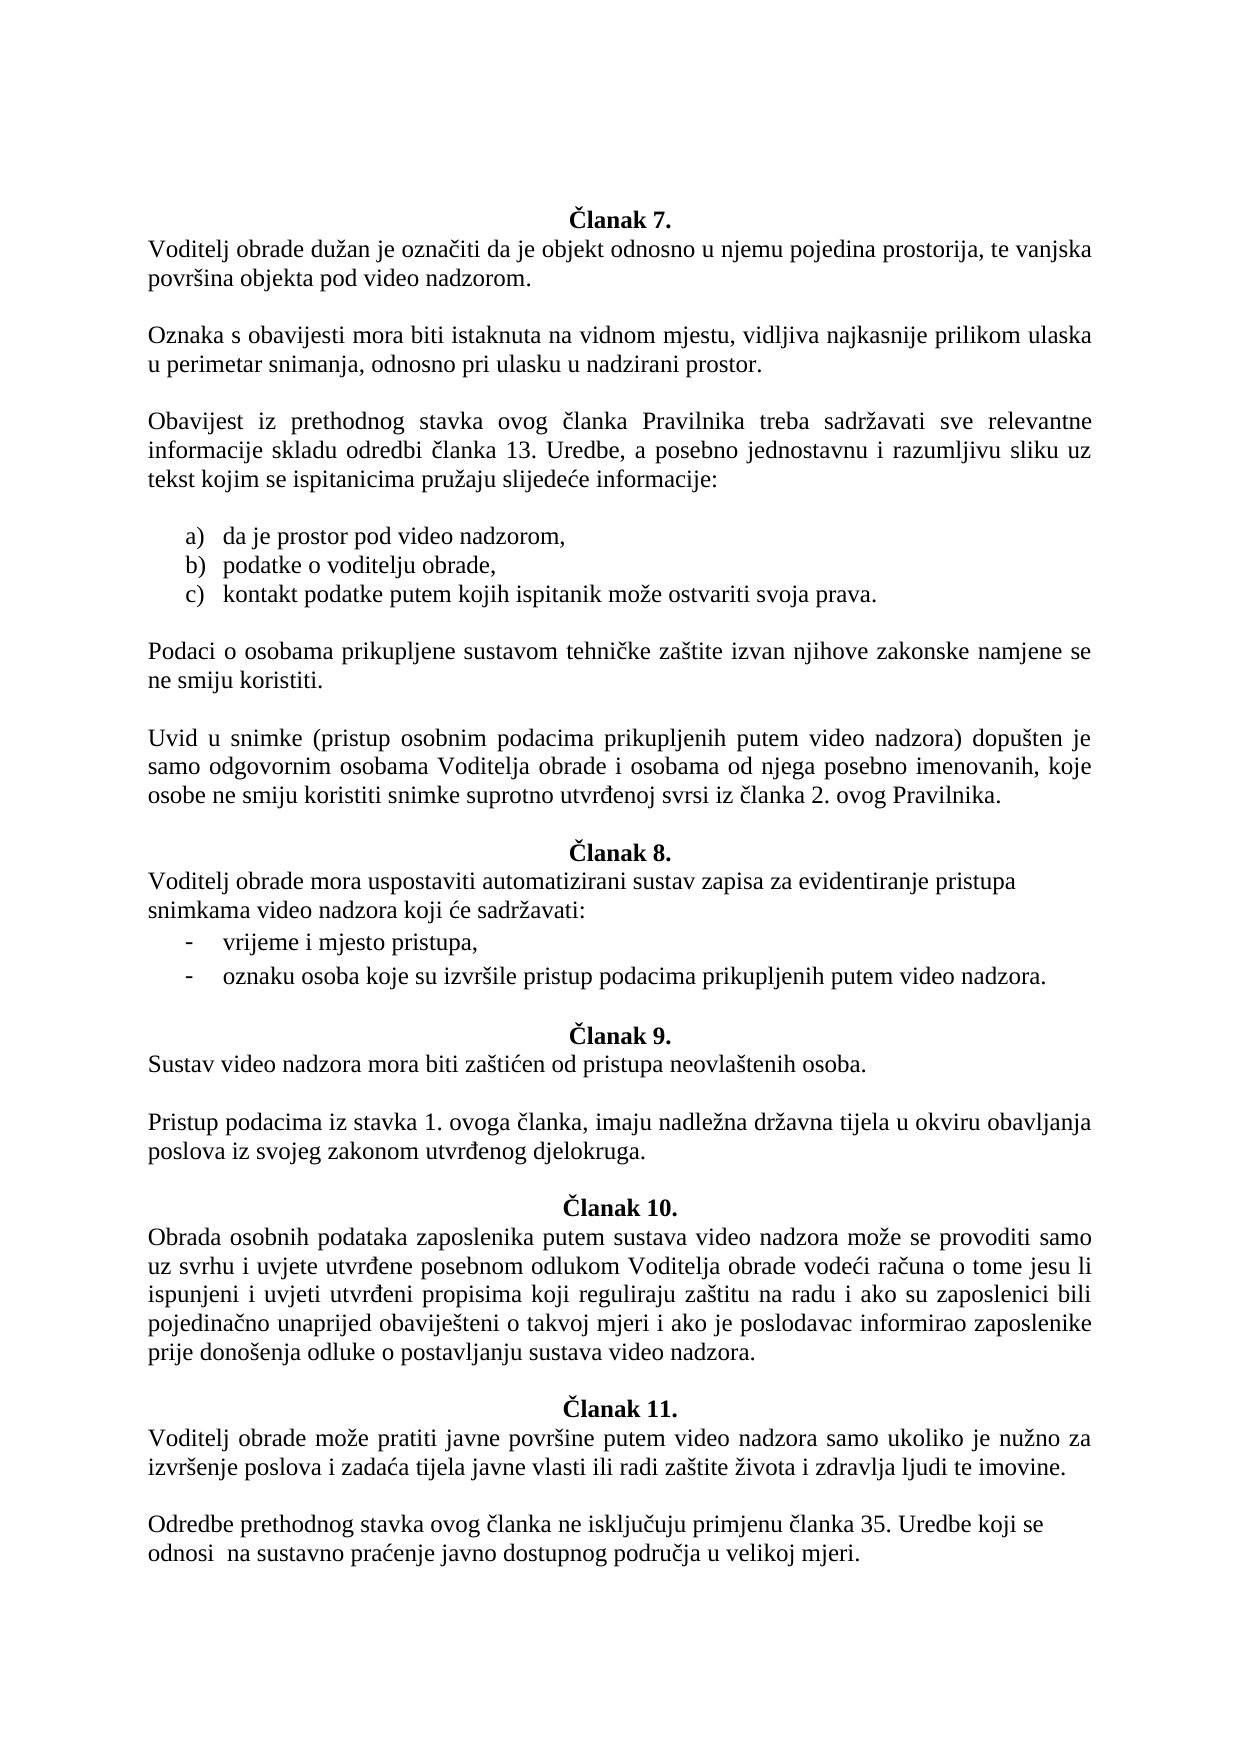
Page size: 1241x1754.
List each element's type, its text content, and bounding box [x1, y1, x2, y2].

text Obrada osobnih podataka zaposlenika putem sustava video nadzora može se provoditi samo uz svrhu i uvjete utvrđene posebnom odlukom Voditelja obrade vodeći računa o tome jesu li ispunjeni i uvjeti utvrđeni propisima koji reguliraju zaštitu na radu i ako su zaposlenici bili pojedinačno unaprijed obaviješteni o takvoj mjeri i ako je poslodavac informirao zaposlenike prije donošenja odluke o postavljanju sustava video nadzora. [148, 1222, 1093, 1366]
list da je prostor pod video nadzorom, [185, 521, 1093, 550]
text Članak 8. [148, 838, 1093, 866]
text Odredbe prethodnog stavka ovog članka ne isključuju primjenu članka 35. Uredbe koji se odnosi na sustavno praćenje javno dostupnog područja u velikoj mjeri. [148, 1509, 1093, 1567]
text Članak 10. [148, 1193, 1093, 1222]
text Voditelj obrade dužan je označiti da je objekt odnosno u njemu pojedina prostorija, te vanjska površina objekta pod video nadzorom. [148, 234, 1093, 291]
text Oznaka s obavijesti mora biti istaknuta na vidnom mjestu, vidljiva najkasnije prilikom ulaska u perimetar snimanja, odnosno pri ulasku u nadzirani prostor. [148, 320, 1093, 378]
list podatke o voditelju obrade, [185, 550, 1093, 579]
text Sustav video nadzora mora biti zaštićen od pristupa neovlaštenih osoba. [148, 1049, 1093, 1078]
list oznaku osoba koje su izvršile pristup podacima prikupljenih putem video nadzora. [185, 958, 1093, 992]
text Članak 7. [148, 205, 1093, 234]
text Članak 9. [148, 1021, 1093, 1049]
text Članak 11. [148, 1394, 1093, 1423]
text Voditelj obrade može pratiti javne površine putem video nadzora samo ukoliko je nužno za izvršenje poslova i zadaća tijela javne vlasti ili radi zaštite života i zdravlja ljudi te imovine. [148, 1423, 1093, 1481]
text Voditelj obrade mora uspostaviti automatizirani sustav zapisa za evidentiranje pristupa snimkama video nadzora koji će sadržavati: [148, 866, 1093, 924]
text Podaci o osobama prikupljene sustavom tehničke zaštite izvan njihove zakonske namjene se ne smiju koristiti. [148, 636, 1093, 694]
text Pristup podacima iz stavka 1. ovoga članka, imaju nadležna državna tijela u okviru obavljanja poslova iz svojeg zakonom utvrđenog djelokruga. [148, 1107, 1093, 1164]
list vrijeme i mjesto pristupa, [185, 924, 1093, 958]
list kontakt podatke putem kojih ispitanik može ostvariti svoja prava. [185, 579, 1093, 608]
text Uvid u snimke (pristup osobnim podacima prikupljenih putem video nadzora) dopušten je samo odgovornim osobama Voditelja obrade i osobama od njega posebno imenovanih, koje osobe ne smiju koristiti snimke suprotno utvrđenoj svrsi iz članka 2. ovog Pravilnika. [148, 723, 1093, 809]
text Obavijest iz prethodnog stavka ovog članka Pravilnika treba sadržavati sve relevantne informacije skladu odredbi članka 13. Uredbe, a posebno jednostavnu i razumljivu sliku uz tekst kojim se ispitanicima pružaju slijedeće informacije: [148, 406, 1093, 493]
